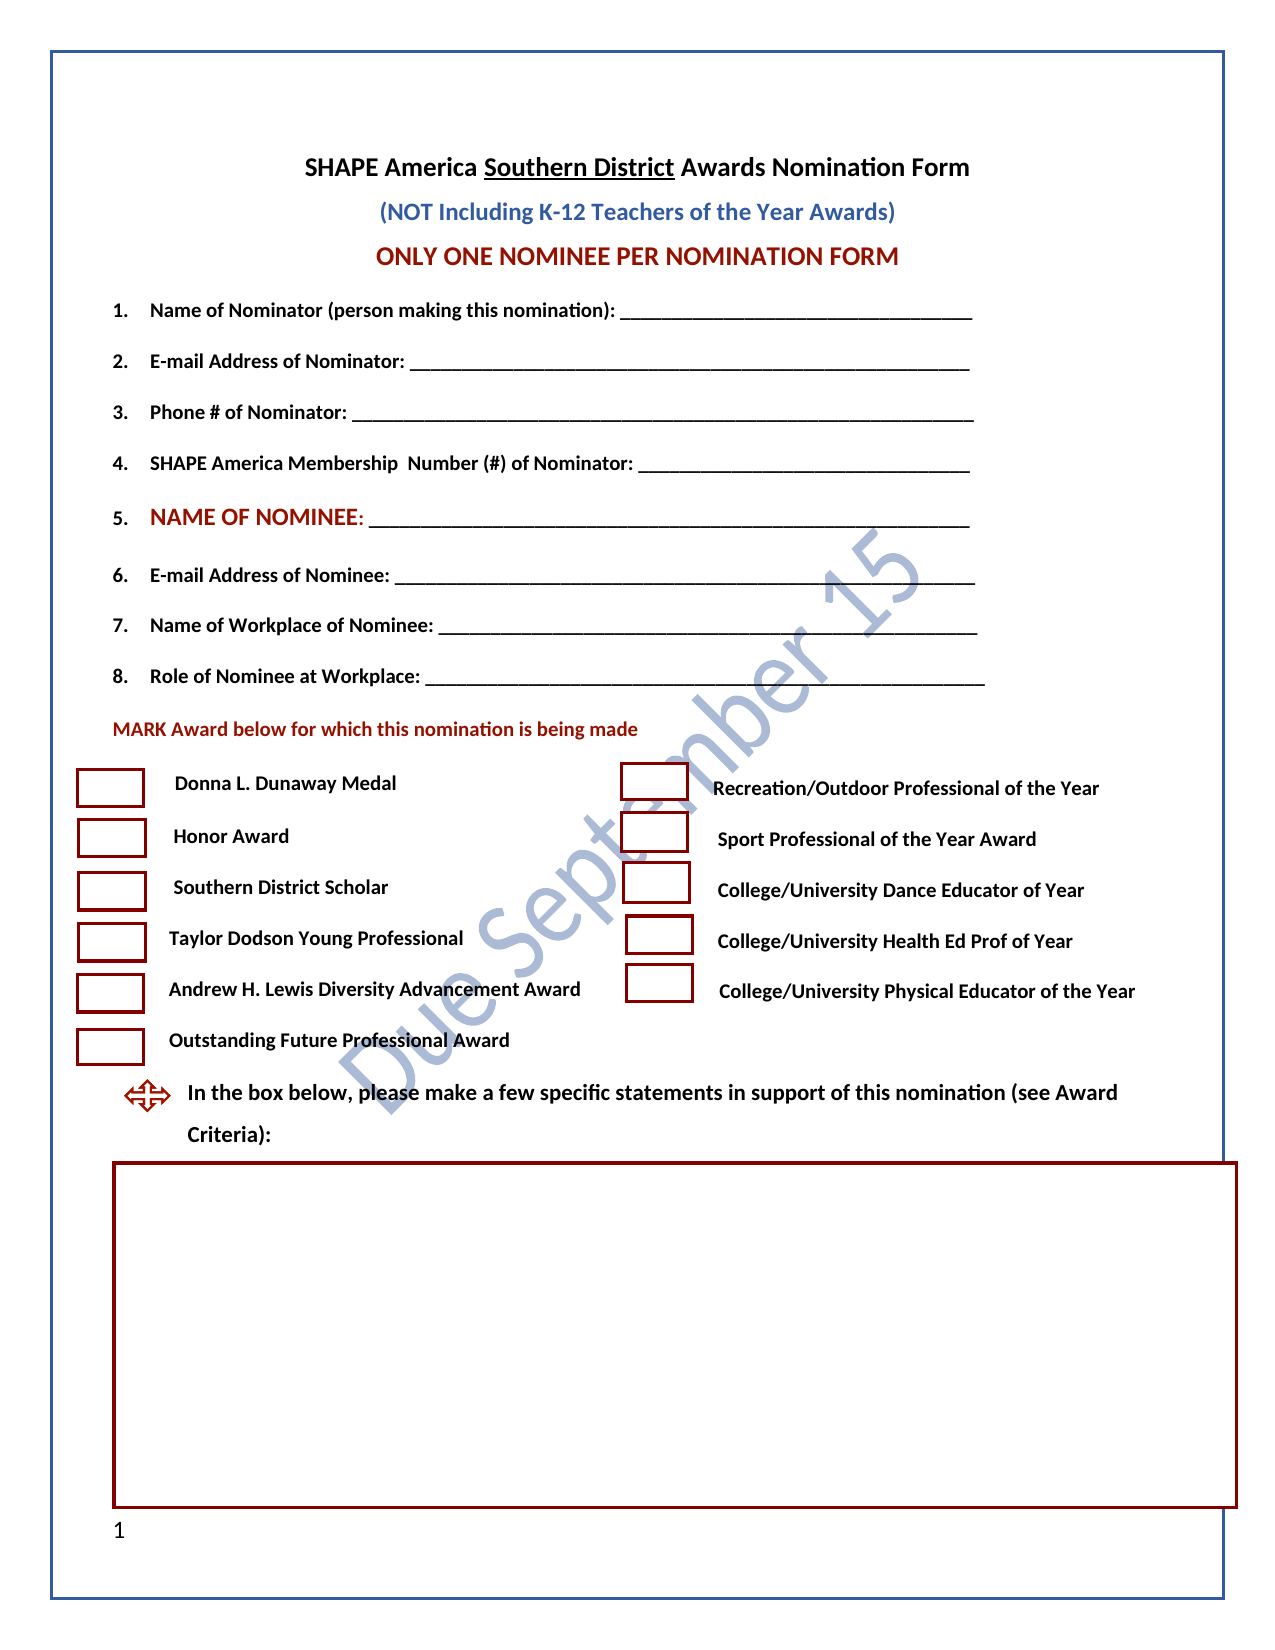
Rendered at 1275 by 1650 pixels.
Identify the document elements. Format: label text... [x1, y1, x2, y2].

list Honor Award [147, 824, 600, 849]
list Donna L. Dunaway Medal [145, 770, 600, 796]
list Andrew H. Lewis Diversity Advancement Award [150, 976, 600, 1002]
text Recreation/Outdoor Professional of the Year [713, 775, 1162, 801]
list Role of Nominee at Workplace: ______________________________________________________ [112, 663, 1162, 689]
list Name of Workplace of Nominee: ____________________________________________________ [112, 613, 1162, 638]
list SHAPE America Membership Number (#) of Nominator: ________________________________ [112, 450, 1162, 475]
text ONLY ONE NOMINEE PER NOMINATION FORM [112, 239, 1162, 272]
text Sport Professional of the Year Award [689, 826, 1162, 852]
text In the box below, please make a few specific statements in support of this nomination (see Award Criteria): [187, 1078, 1162, 1148]
list NAME OF NOMINEE: __________________________________________________________ [112, 501, 1162, 531]
list Name of Nominator (person making this nomination): __________________________________ [112, 297, 1162, 323]
text (NOT Including K-12 Teachers of the Year Awards) [112, 196, 1162, 226]
list E-mail Address of Nominee: ________________________________________________________ [112, 562, 1162, 587]
list MARK Award below for which this nomination is being made:: [112, 714, 638, 742]
text College/University Dance Educator of Year [691, 877, 1162, 902]
list Phone # of Nominator: ____________________________________________________________ [112, 399, 1162, 424]
list Southern District Scholar [147, 874, 600, 900]
text College/University Health Ed Prof of Year C College/University Physical Educator of the Year [675, 928, 1162, 1004]
list E-mail Address of Nominator: ______________________________________________________ [112, 348, 1162, 374]
text SHAPE America Southern District Awards Nomination Form [112, 150, 1162, 183]
text Outstanding Future Professional Award [150, 1027, 600, 1052]
list Taylor Dodson Young Professional [147, 925, 600, 951]
